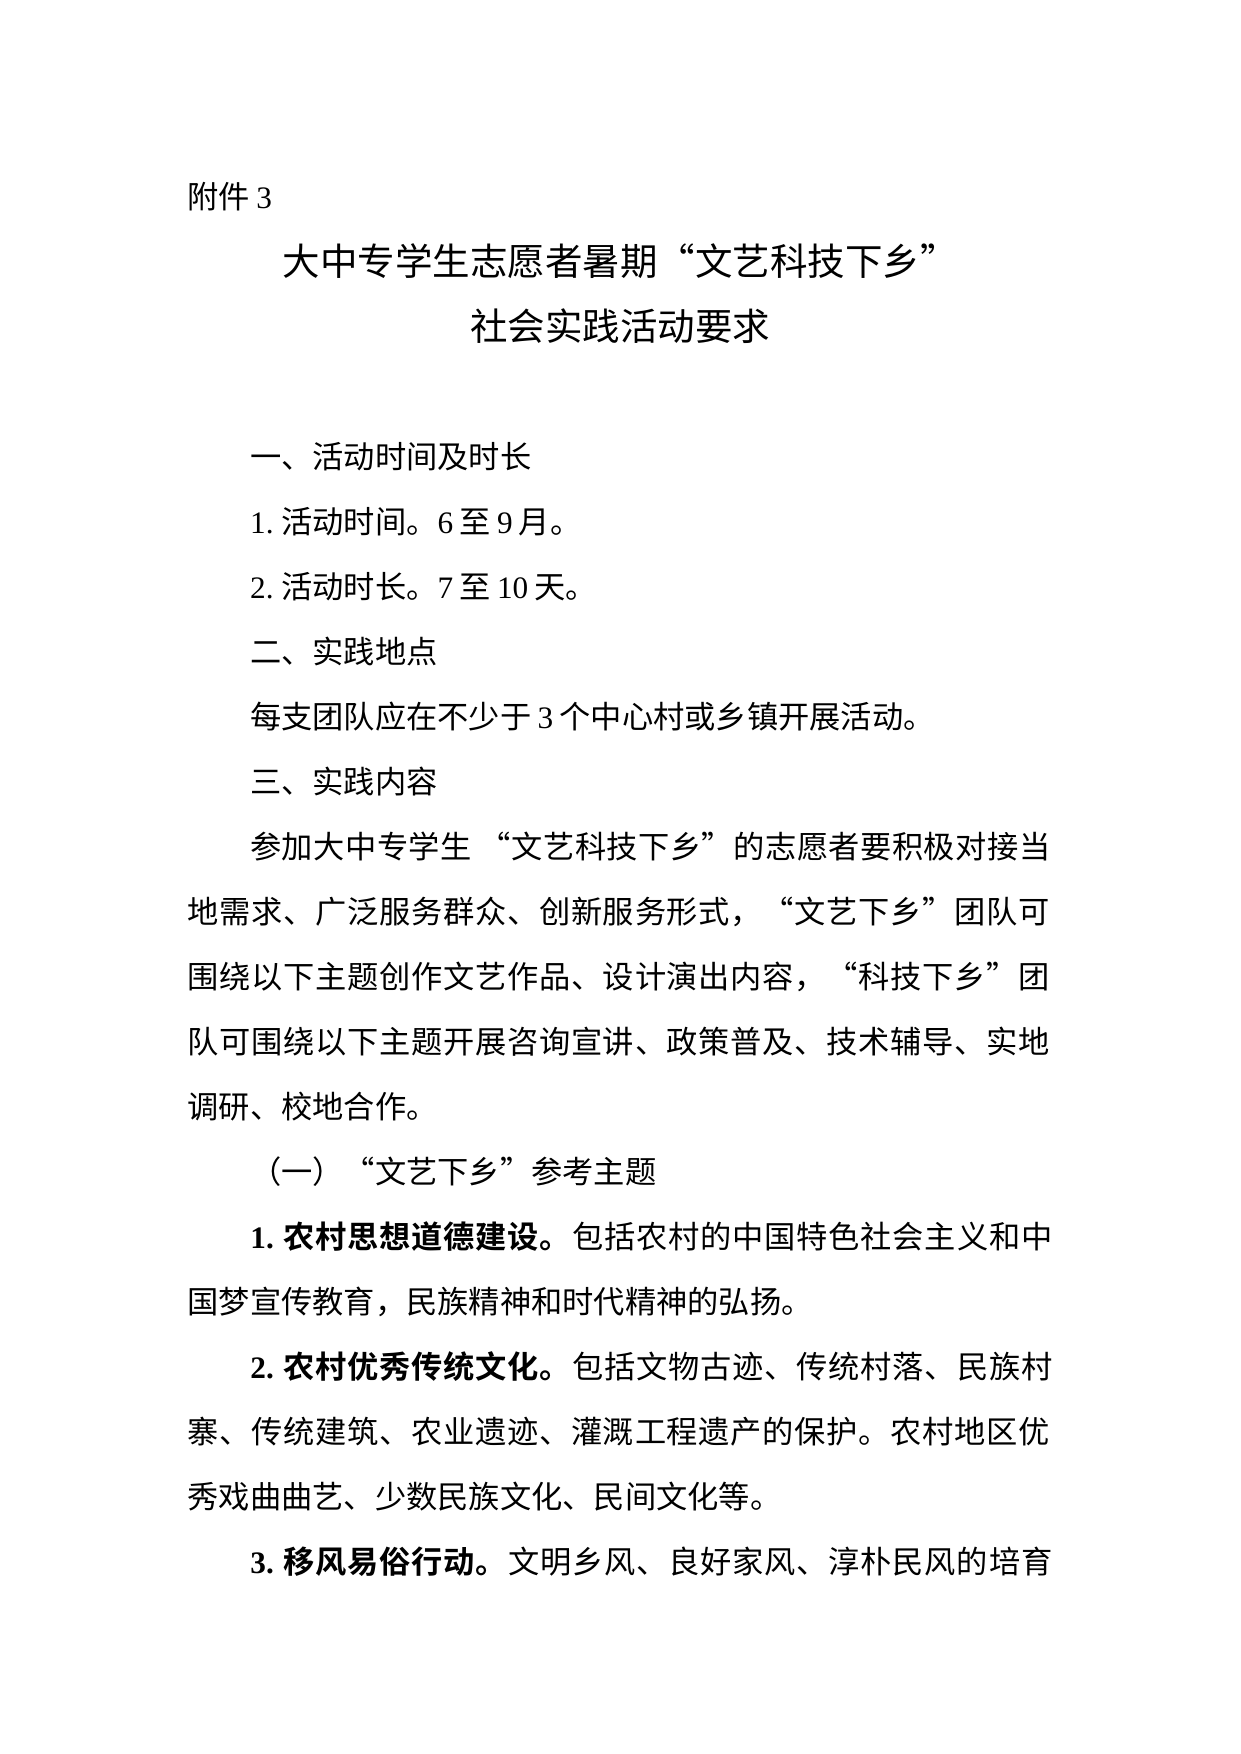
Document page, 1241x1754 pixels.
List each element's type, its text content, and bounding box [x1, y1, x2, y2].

text 二、实践地点 [187, 617, 1053, 682]
text 1. 农村思想道德建设。包括农村的中国特色社会主义和中国梦宣传教育，民族精神和时代精神的弘扬。 [187, 1202, 1053, 1332]
text 1. 活动时间。6至9月。 [187, 487, 1053, 552]
text 每支团队应在不少于3个中心村或乡镇开展活动。 [187, 682, 1053, 747]
text 2. 农村优秀传统文化。包括文物古迹、传统村落、民族村寨、传统建筑、农业遗迹、灌溉工程遗产的保护。农村地区优秀戏曲曲艺、少数民族文化、民间文化等。 [187, 1332, 1053, 1527]
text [187, 1527, 1053, 1592]
text 三、实践内容 [187, 747, 1053, 812]
text （一）“文艺下乡”参考主题 [187, 1137, 1053, 1202]
text 社会实践活动要求 [187, 292, 1053, 357]
text 2. 活动时长。7至10天。 [187, 552, 1053, 617]
text 大中专学生志愿者暑期“文艺科技下乡” [187, 227, 1053, 292]
text 参加大中专学生 “文艺科技下乡”的志愿者要积极对接当地需求、广泛服务群众、创新服务形式，“文艺下乡”团队可围绕以下主题创作文艺作品、设计演出内容，“科技下乡”团队可围绕以下主题开展咨询宣讲、政策普及、技术辅导、实地调研、校地合作。 [187, 812, 1053, 1137]
text 一、活动时间及时长 [187, 422, 1053, 487]
text 附件3 [187, 162, 1053, 227]
